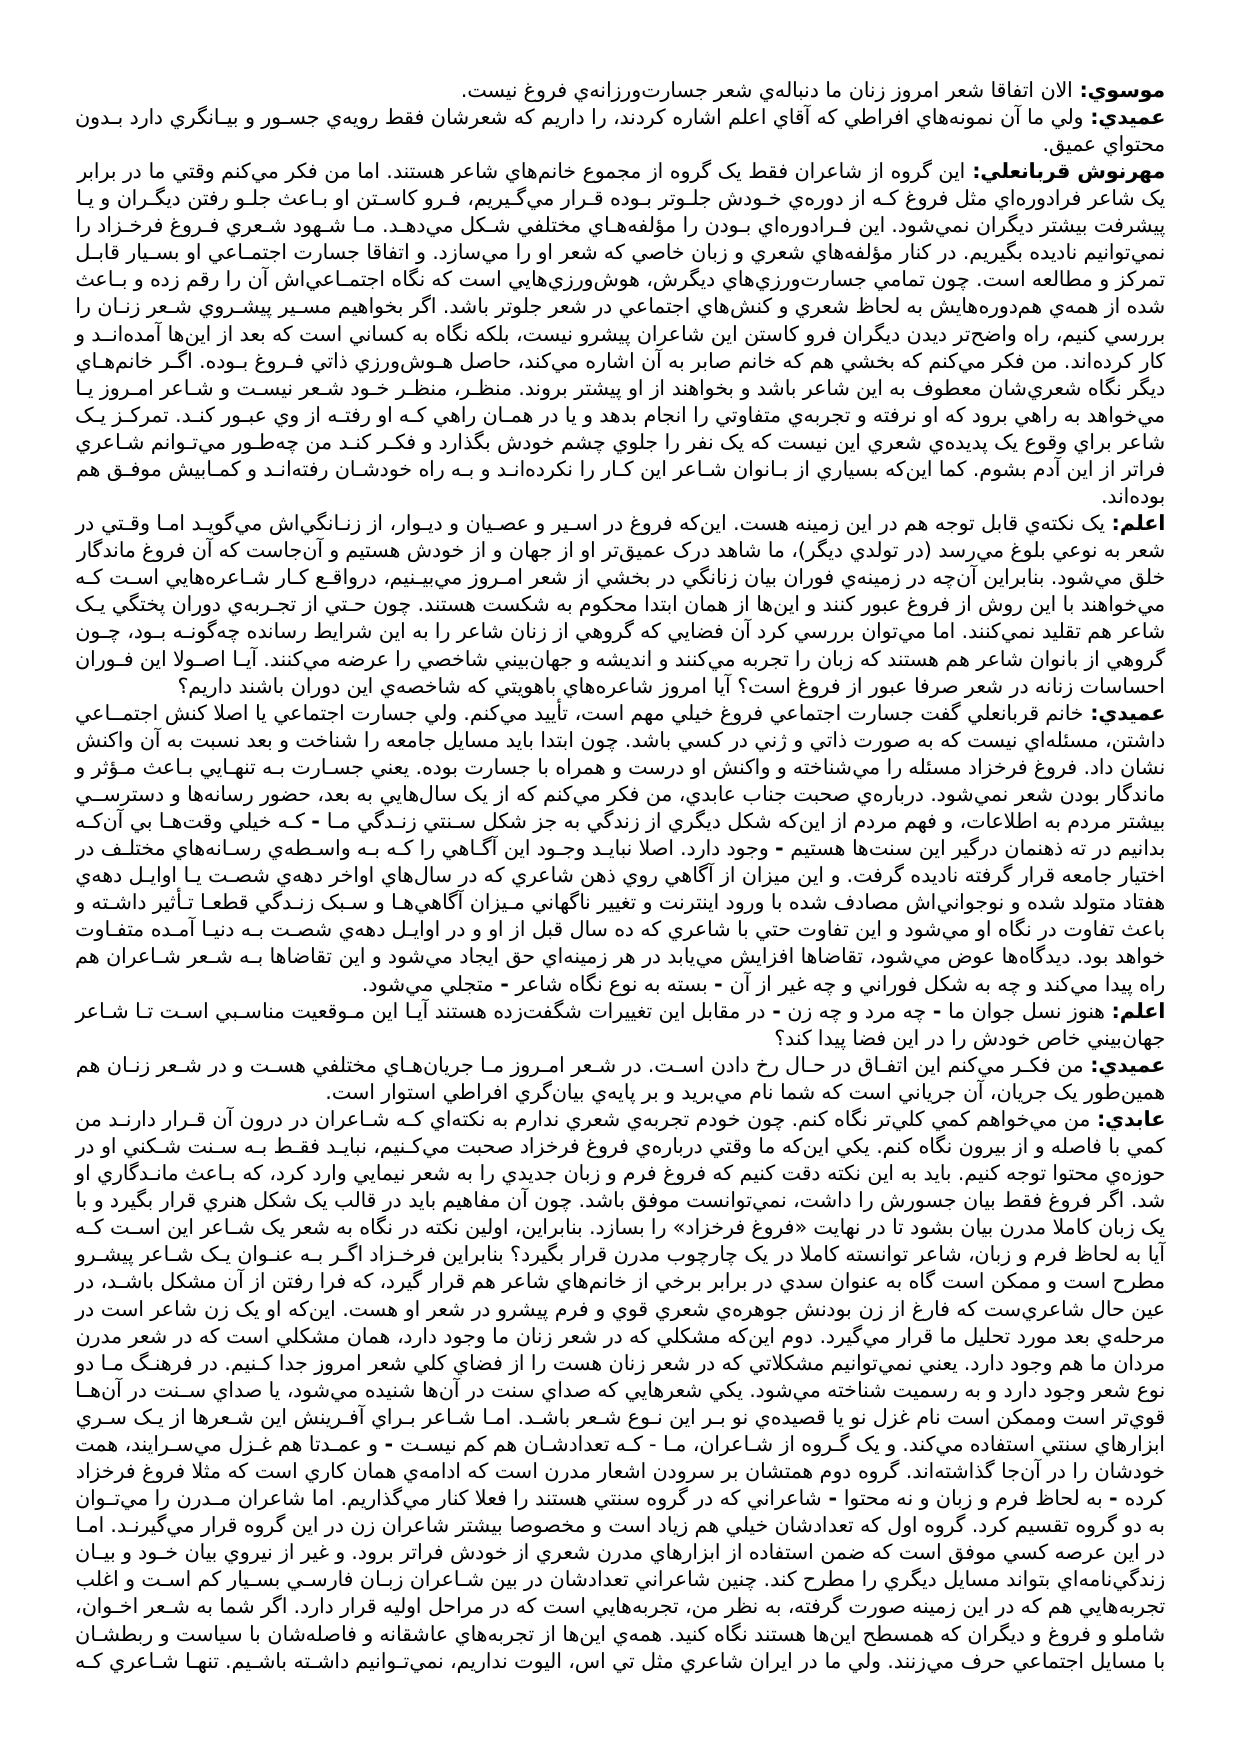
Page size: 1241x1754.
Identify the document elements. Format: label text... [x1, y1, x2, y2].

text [75, 1104, 1165, 1673]
text اعلم: هنوز نسل جوان ما - چه مرد و چه زن - در مقابل اين تغييرات شگفت‌زده هستند آيا اين موقعيت مناسبي است تا شاعر جهان‌بيني خاص خودش را در اين فضا پيدا کند؟ [75, 996, 1165, 1050]
text اعلم: يک نکته‌ي قابل توجه هم در اين زمينه هست. اين‌که فروغ در اسير و عصيان و ديوار، از زنانگي‌اش مي‌گويد اما وقتي در شعر به نوعي بلوغ مي‌رسد (در تولدي ديگر)، ما شاهد درک عميق‌تر او از جهان و از خودش هستيم و آن‌جاست که آن فروغ ماندگار خلق مي‌شود. بنابراين آن‌چه در زمينه‌ي فوران بيان زنانگي در بخشي از شعر امروز مي‌بينيم، درواقع کار شاعره‌هايي است که مي‌خواهند با اين روش از فروغ عبور کنند و اين‌ها از همان ابتدا محکوم به شکست هستند. چون حتي از تجربه‌ي دوران پختگي يک شاعر هم تقليد نمي‌کنند. اما مي‌توان بررسي کرد آن فضايي که گروهي از زنان شاعر را به اين شرايط رسانده چه‌گونه بود، چون گروهي از بانوان شاعر هم هستند که زبان را تجربه مي‌کنند و انديشه و جهان‌بيني شاخصي را عرضه مي‌کنند. آيا اصولا اين فوران احساسات زنانه در شعر صرفا عبور از فروغ است؟ آيا امروز شاعره‌هاي باهويتي که شاخصه‌ي اين دوران باشند داريم؟ [75, 508, 1165, 698]
text عميدي: خانم قربانعلي گفت جسارت اجتماعي فروغ خيلي مهم است، تأييد مي‌کنم. ولي جسارت اجتماعي يا اصلا کنش اجتماعي داشتن، مسئله‌اي نيست که به صورت ذاتي و ژني در کسي باشد. چون ابتدا بايد مسايل جامعه را شناخت و بعد نسبت به آن واکنش نشان داد. فروغ فرخزاد مسئله را مي‌شناخته و واکنش او درست و همراه با جسارت بوده. يعني جسارت به تنهايي باعث مؤثر و ماندگار بودن شعر نمي‌شود. درباره‌ي صحبت جناب عابدي، من فکر مي‌کنم که از يک سال‌هايي به بعد، حضور رسانه‌ها و دسترسي بيشتر مردم به اطلاعات، و فهم مردم از اين‌که شکل ديگري از زندگي به جز شکل سنتي زندگي ما - که خيلي وقت‌ها بي آن‌که بدانيم در ته ذهنمان درگير اين سنت‌‌ها هستيم - وجود دارد. اصلا نبايد وجود اين آگاهي را که به واسطه‌ي رسانه‌هاي مختلف در اختيار جامعه قرار گرفته ناديده گرفت. و اين ميزان از آگاهي روي ذهن شاعري که در سال‌هاي اواخر دهه‌ي شصت يا اوايل دهه‌ي هفتاد متولد شده و نوجواني‌اش مصادف شده با ورود اينترنت و تغيير ناگهاني ميزان آگاهي‌ها و سبک زندگي قطعا تأثير داشته و باعث تفاوت در نگاه او مي‌شود و اين تفاوت حتي با شاعري که ده سال قبل از او و در اوايل دهه‌ي شصت به دنيا آمده متفاوت خواهد بود. ديدگاه‌ها عوض مي‌شود، تقاضاها افزايش مي‌يابد در هر زمينه‌اي حق ايجاد مي‌شود و اين تقاضاها به شعر شاعران هم راه پيدا مي‌کند و چه به شکل فوراني و چه غير از آن - بسته به نوع نگاه شاعر - متجلي مي‌شود. [75, 698, 1165, 996]
text مهرنوش قربانعلي: اين گروه از شاعران فقط يک گروه از مجموع خانم‌هاي شاعر هستند. اما من فکر مي‌کنم وقتي ما در برابر يک شاعر فرادوره‌اي مثل فروغ که از دوره‌ي خودش جلوتر بوده قرار مي‌گيريم، فرو کاستن او باعث جلو رفتن ديگران و يا پيشرفت بيشتر ديگران نمي‌شود. اين فرادوره‌اي بودن را مؤلفه‌هاي مختلفي شکل مي‌دهد. ما شهود شعري فروغ فرخزاد را نمي‌توانيم ناديده بگيريم. در کنار مؤلفه‌هاي شعري و زبان خاصي که شعر او را مي‌سازد. و اتفاقا جسارت اجتماعي او بسيار قابل تمرکز و مطالعه است. چون تمامي جسارت‌ورزي‌هاي ديگرش، هوش‌ورزي‌هايي است که نگاه اجتماعي‌اش آن را رقم زده و باعث شده از همه‌ي هم‌دوره‌هايش به لحاظ شعري و کنش‌هاي اجتماعي در شعر جلوتر باشد. اگر بخواهيم مسير پيشروي شعر زنان را بررسي کنيم، راه واضح‌تر ديدن ديگران فرو کاستن اين شاعران پيشرو نيست، بلکه نگاه به کساني است که بعد از اين‌ها آمده‌اند و کار کرده‌اند. من فکر مي‌کنم که بخشي هم که خانم صابر به آن اشاره مي‌کند، حاصل هوش‌ورزي ذاتي فروغ بوده. اگر خانم‌هاي ديگر نگاه شعري‌شان معطوف به اين شاعر باشد و بخواهند از او پيشتر بروند. منظر، منظر خود شعر نيست و شاعر امروز يا مي‌خواهد به راهي برود که او نرفته و تجربه‌ي متفاوتي را انجام بدهد و يا در همان راهي که او رفته از وي عبور کند. تمرکز يک شاعر براي وقوع يک پديده‌ي شعري اين نيست که يک نفر را جلوي چشم خودش بگذارد و فکر کند من چه‌طور مي‌توانم شاعري فراتر از اين آدم بشوم. کما اين‌که بسياري از بانوان شاعر اين کار را نکرده‌اند و به راه خودشان رفته‌اند و کمابيش موفق هم بوده‌اند. [75, 156, 1165, 508]
text عميدي: من فکر مي‌کنم اين اتفاق در حال رخ دادن است. در شعر امروز ما جريان‌هاي مختلفي هست و در شعر زنان هم همين‌طور يک جريان، آن جرياني است که شما نام مي‌بريد و بر پايه‌ي بيان‌گري افراطي استوار است. [75, 1050, 1165, 1104]
text عميدي: ولي ما آن نمونه‌هاي افراطي که آقاي اعلم اشاره کردند، را داريم که شعرشان فقط رويه‌ي جسور و بيانگري دارد بدون محتواي عميق. [75, 102, 1165, 156]
text موسوي: الان اتفاقا شعر امروز زنان ما دنباله‌ي شعر جسارت‌ورزانه‌ي فروغ نيست. [75, 75, 1165, 102]
